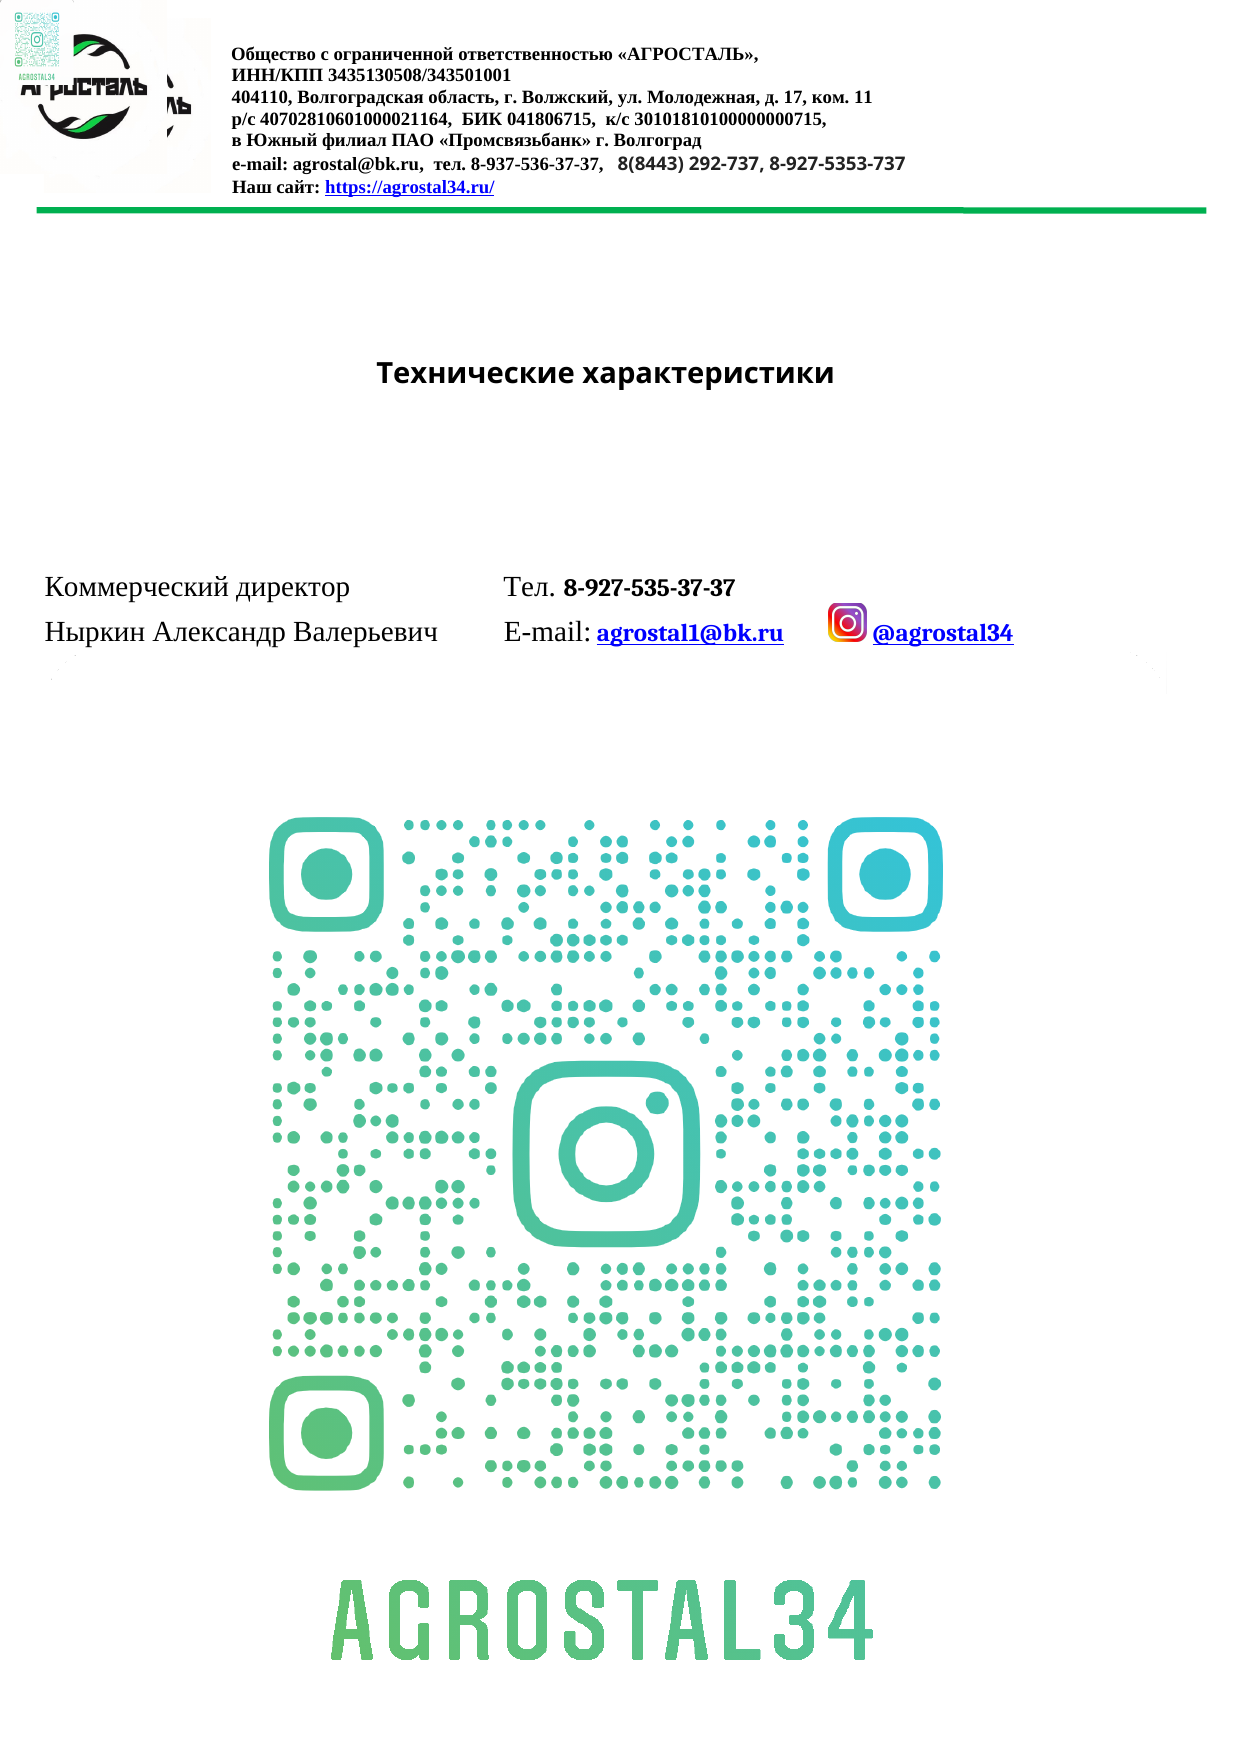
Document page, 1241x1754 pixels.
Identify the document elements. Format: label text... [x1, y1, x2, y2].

picture [828, 603, 867, 642]
text Технические характеристики [44, 352, 1167, 392]
picture [0, 0, 211, 193]
picture [44, 648, 1167, 1695]
